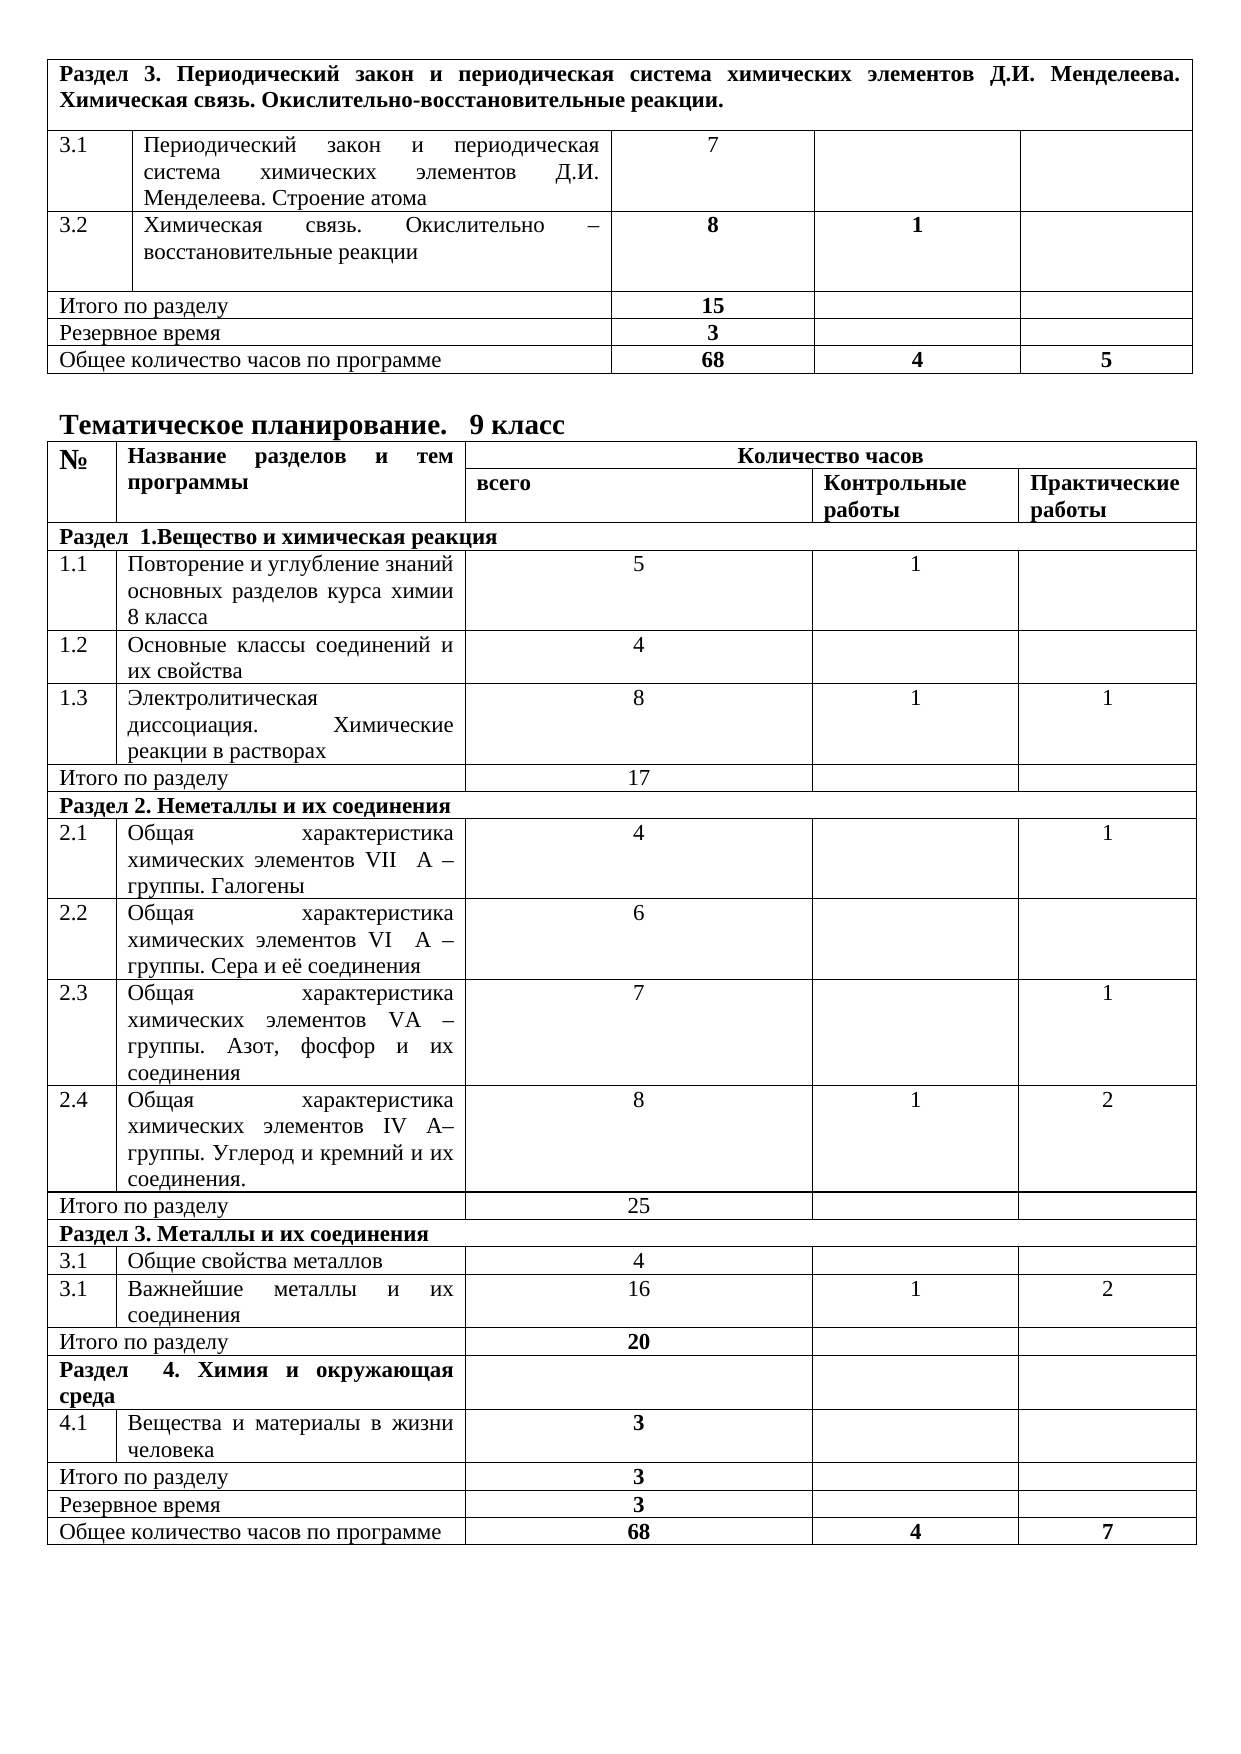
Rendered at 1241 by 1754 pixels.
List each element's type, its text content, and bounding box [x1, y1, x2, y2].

table_cell Химическая связь. Окислительно – восстановительные реакции [133, 212, 611, 291]
table_cell 8 [466, 684, 812, 763]
table_cell Общая характеристика химических элементов IV А– группы. Углерод и кремний и их соединения. [117, 1086, 465, 1191]
table_cell 1 [813, 1275, 1018, 1327]
table_cell Общая характеристика химических элементов VII A – группы. Галогены [117, 819, 465, 898]
table_cell 7 [466, 980, 812, 1085]
table_cell Основные классы соединений и их свойства [117, 631, 465, 683]
table_header Название разделов и тем программы [117, 442, 465, 522]
table_cell [1021, 319, 1192, 345]
table_cell [813, 819, 1018, 898]
table_cell [466, 1356, 812, 1408]
table_cell 17 [466, 765, 812, 791]
table_cell 2.2 [48, 899, 116, 978]
table_cell [815, 292, 1020, 318]
table_cell 8 [612, 212, 814, 291]
table_header № [48, 442, 116, 522]
table_cell 3.2 [48, 212, 132, 291]
table_cell 1 [813, 551, 1018, 629]
table_cell 16 [466, 1275, 812, 1327]
table_cell 4 [466, 631, 812, 683]
table_cell [1019, 1491, 1196, 1517]
table_cell 5 [466, 551, 812, 629]
table_cell [1019, 1410, 1196, 1462]
table_cell [813, 1328, 1018, 1355]
table_cell 25 [466, 1193, 812, 1219]
table_cell 1 [1019, 819, 1196, 898]
table_cell [815, 131, 1020, 211]
table_cell [1019, 765, 1196, 791]
table_cell 3 [612, 319, 814, 345]
table_cell 4 [466, 819, 812, 898]
table_cell 2 [1019, 1275, 1196, 1327]
table_cell Раздел 3. Металлы и их соединения [48, 1220, 1196, 1246]
table_cell [813, 631, 1018, 683]
table_cell Итого по разделу [48, 765, 465, 791]
table_cell [1021, 292, 1192, 318]
table_cell [813, 980, 1018, 1085]
table_cell 1 [1019, 684, 1196, 763]
table_cell Контрольные работы [813, 469, 1018, 522]
table_cell 4 [813, 1518, 1018, 1544]
table_cell 3 [466, 1491, 812, 1517]
table_cell Общая характеристика химических элементов VA – группы. Азот, фосфор и их соединения [117, 980, 465, 1085]
table_cell Раздел 3. Периодический закон и периодическая система химических элементов Д.И. Менделеева. Химическая связь. Окислительно-восстановительные реакции. [48, 60, 1192, 130]
table_cell Итого по разделу [48, 1193, 465, 1219]
table_cell 2 [1019, 1086, 1196, 1191]
table_cell 2.4 [48, 1086, 116, 1191]
table_cell [1019, 551, 1196, 629]
table_cell Практические работы [1019, 469, 1196, 522]
table_cell всего [466, 469, 812, 522]
table_cell [1019, 631, 1196, 683]
table_cell 3.1 [48, 1275, 116, 1327]
table_cell Резервное время [48, 1491, 465, 1517]
table_cell [1021, 212, 1192, 291]
table_cell 7 [1019, 1518, 1196, 1544]
table_cell [813, 1193, 1018, 1219]
table_cell 2.1 [48, 819, 116, 898]
table_cell [813, 1463, 1018, 1489]
table_cell 3.1 [48, 1247, 116, 1273]
table_cell 1.3 [48, 684, 116, 763]
table_cell [815, 319, 1020, 345]
table_cell [813, 1410, 1018, 1462]
table_cell Важнейшие металлы и их соединения [117, 1275, 465, 1327]
table_cell 4.1 [48, 1410, 116, 1462]
table_cell 8 [466, 1086, 812, 1191]
table_cell 1 [813, 1086, 1018, 1191]
table_cell [1019, 1193, 1196, 1219]
table_cell 1 [815, 212, 1020, 291]
table_cell [1019, 1247, 1196, 1273]
table_cell 15 [612, 292, 814, 318]
table_cell 1.2 [48, 631, 116, 683]
table_cell 6 [466, 899, 812, 978]
table_cell 3 [466, 1463, 812, 1489]
table_cell 1 [1019, 980, 1196, 1085]
table_cell 4 [815, 346, 1020, 373]
table_cell 68 [466, 1518, 812, 1544]
table_cell Электролитическая диссоциация. Химические реакции в растворах [117, 684, 465, 763]
table_cell Повторение и углубление знаний основных разделов курса химии 8 класса [117, 551, 465, 629]
table_cell Итого по разделу [48, 292, 611, 318]
table_cell [813, 1247, 1018, 1273]
table_cell 68 [612, 346, 814, 373]
table_cell [1019, 899, 1196, 978]
table_cell Общее количество часов по программе [48, 1518, 465, 1544]
table_cell Резервное время [48, 319, 611, 345]
table_cell [1021, 131, 1192, 211]
table_header Количество часов [466, 442, 1196, 468]
table_cell Общее количество часов по программе [48, 346, 611, 373]
table_cell [1019, 1328, 1196, 1355]
table_cell Общие свойства металлов [117, 1247, 465, 1273]
table_cell 3.1 [48, 131, 132, 211]
table_cell [813, 899, 1018, 978]
table_cell [813, 1491, 1018, 1517]
table_cell Раздел 2. Неметаллы и их соединения [48, 792, 1196, 818]
table_cell 20 [466, 1328, 812, 1355]
table_cell Итого по разделу [48, 1328, 465, 1355]
table_cell 3 [466, 1410, 812, 1462]
table_cell [1019, 1463, 1196, 1489]
table_cell 4 [466, 1247, 812, 1273]
table_cell Периодический закон и периодическая система химических элементов Д.И. Менделеева. Строение атома [133, 131, 611, 211]
table_cell [813, 1356, 1018, 1408]
table_cell 1 [813, 684, 1018, 763]
table_cell Общая характеристика химических элементов VI A – группы. Сера и её соединения [117, 899, 465, 978]
table_cell Раздел 1.Вещество и химическая реакция [48, 523, 1196, 549]
table_cell 7 [612, 131, 814, 211]
table_cell 5 [1021, 346, 1192, 373]
table_cell Вещества и материалы в жизни человека [117, 1410, 465, 1462]
table_cell Итого по разделу [48, 1463, 465, 1489]
table_cell [813, 765, 1018, 791]
table_cell Раздел 4. Химия и окружающая среда [48, 1356, 465, 1408]
text Тематическое планирование. 9 класс [59, 407, 1181, 441]
table_cell [1019, 1356, 1196, 1408]
table_cell 2.3 [48, 980, 116, 1085]
table_cell 1.1 [48, 551, 116, 629]
